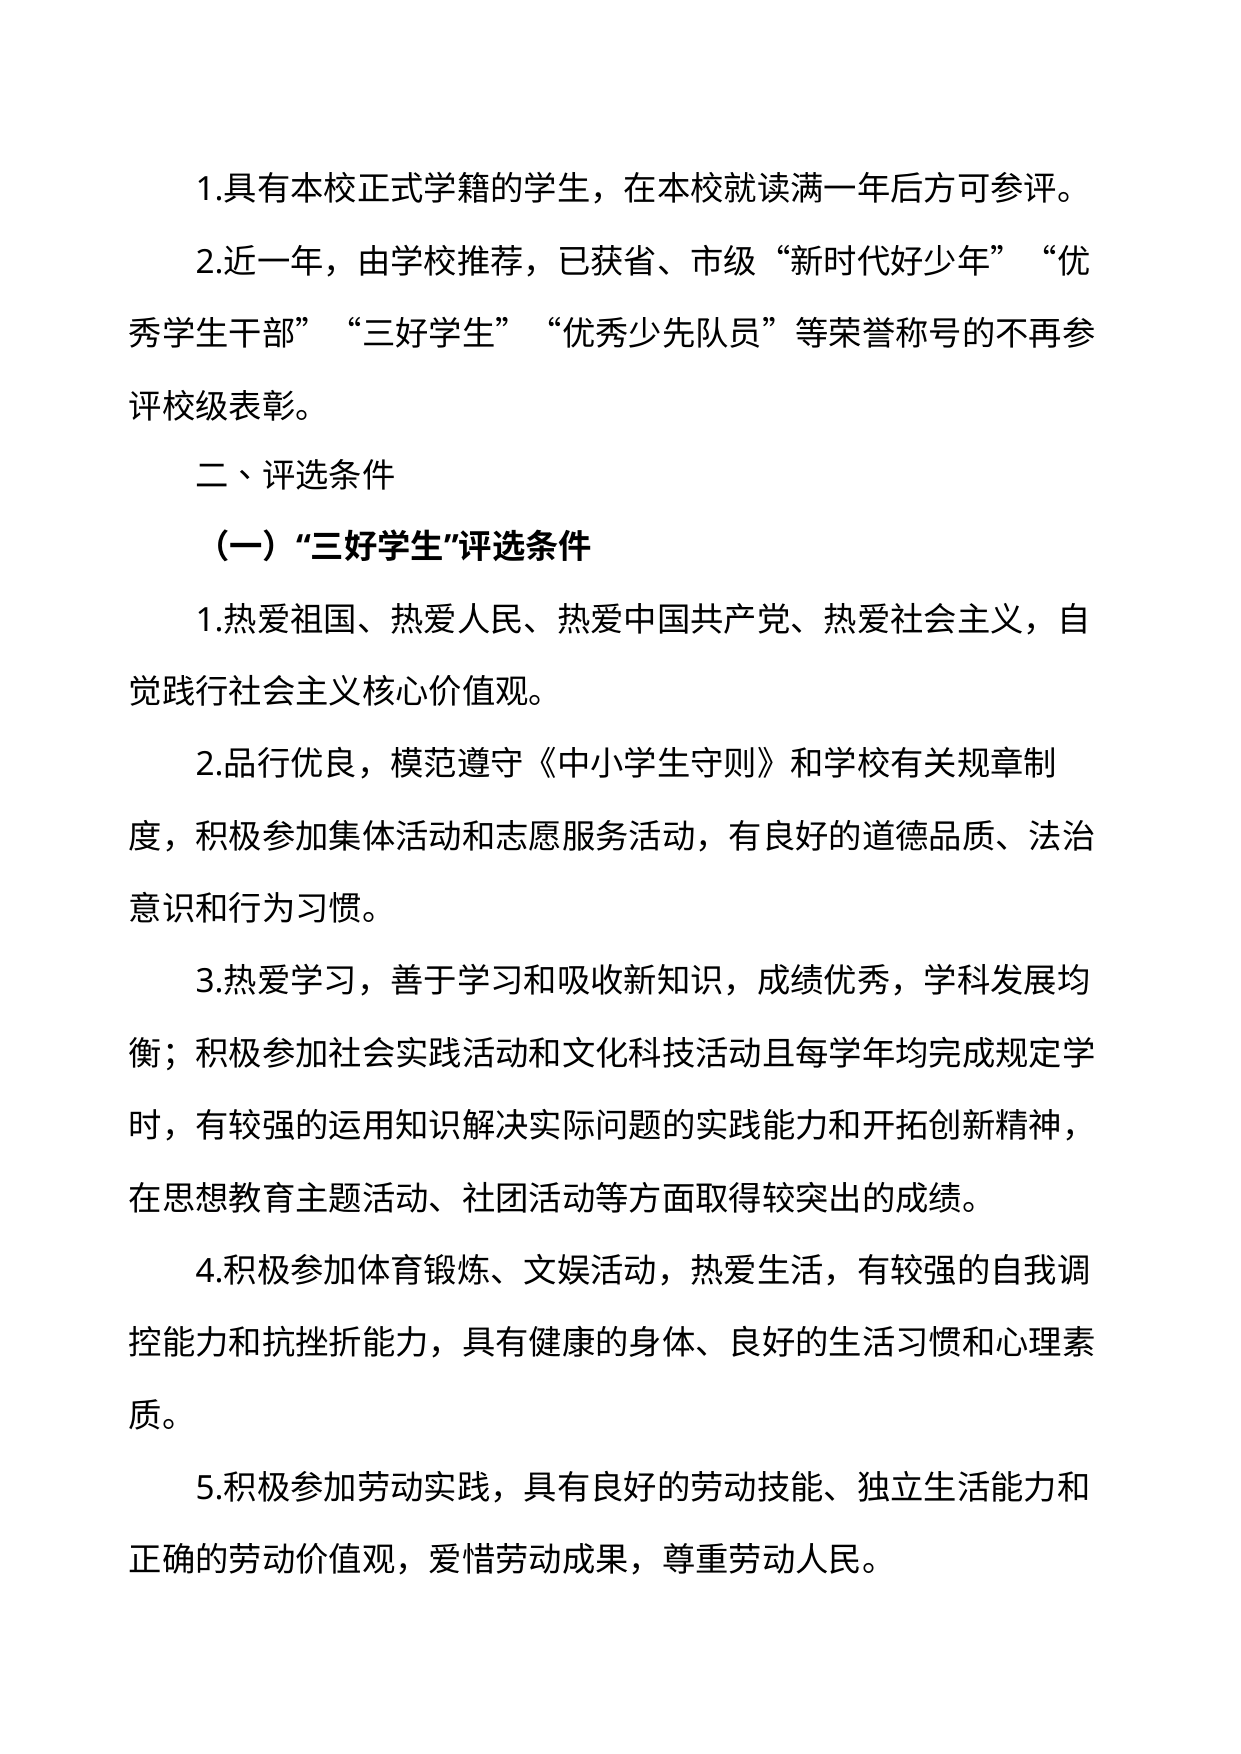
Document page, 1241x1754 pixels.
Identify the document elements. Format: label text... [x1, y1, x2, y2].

text 1.热爱祖国、热爱人民、热爱中国共产党、热爱社会主义，自觉践行社会主义核心价值观。 [129, 592, 1111, 713]
text 5.积极参加劳动实践，具有良好的劳动技能、独立生活能力和正确的劳动价值观，爱惜劳动成果，尊重劳动人民。 [129, 1461, 1111, 1581]
text 4.积极参加体育锻炼、文娱活动，热爱生活，有较强的自我调控能力和抗挫折能力，具有健康的身体、良好的生活习惯和心理素质。 [129, 1244, 1111, 1437]
text 二、评选条件 [129, 452, 1111, 497]
text 1.具有本校正式学籍的学生，在本校就读满一年后方可参评。 [129, 162, 1111, 210]
text 2.品行优良，模范遵守《中小学生守则》和学校有关规章制度，积极参加集体活动和志愿服务活动，有良好的道德品质、法治意识和行为习惯。 [129, 737, 1111, 930]
text （一）“三好学生”评选条件 [129, 520, 1111, 568]
text 3.热爱学习，善于学习和吸收新知识，成绩优秀，学科发展均衡；积极参加社会实践活动和文化科技活动且每学年均完成规定学时，有较强的运用知识解决实际问题的实践能力和开拓创新精神，在思想教育主题活动、社团活动等方面取得较突出的成绩。 [129, 954, 1111, 1219]
text 2.近一年，由学校推荐，已获省、市级“新时代好少年”“优秀学生干部”“三好学生”“优秀少先队员”等荣誉称号的不再参评校级表彰。 [129, 234, 1111, 428]
